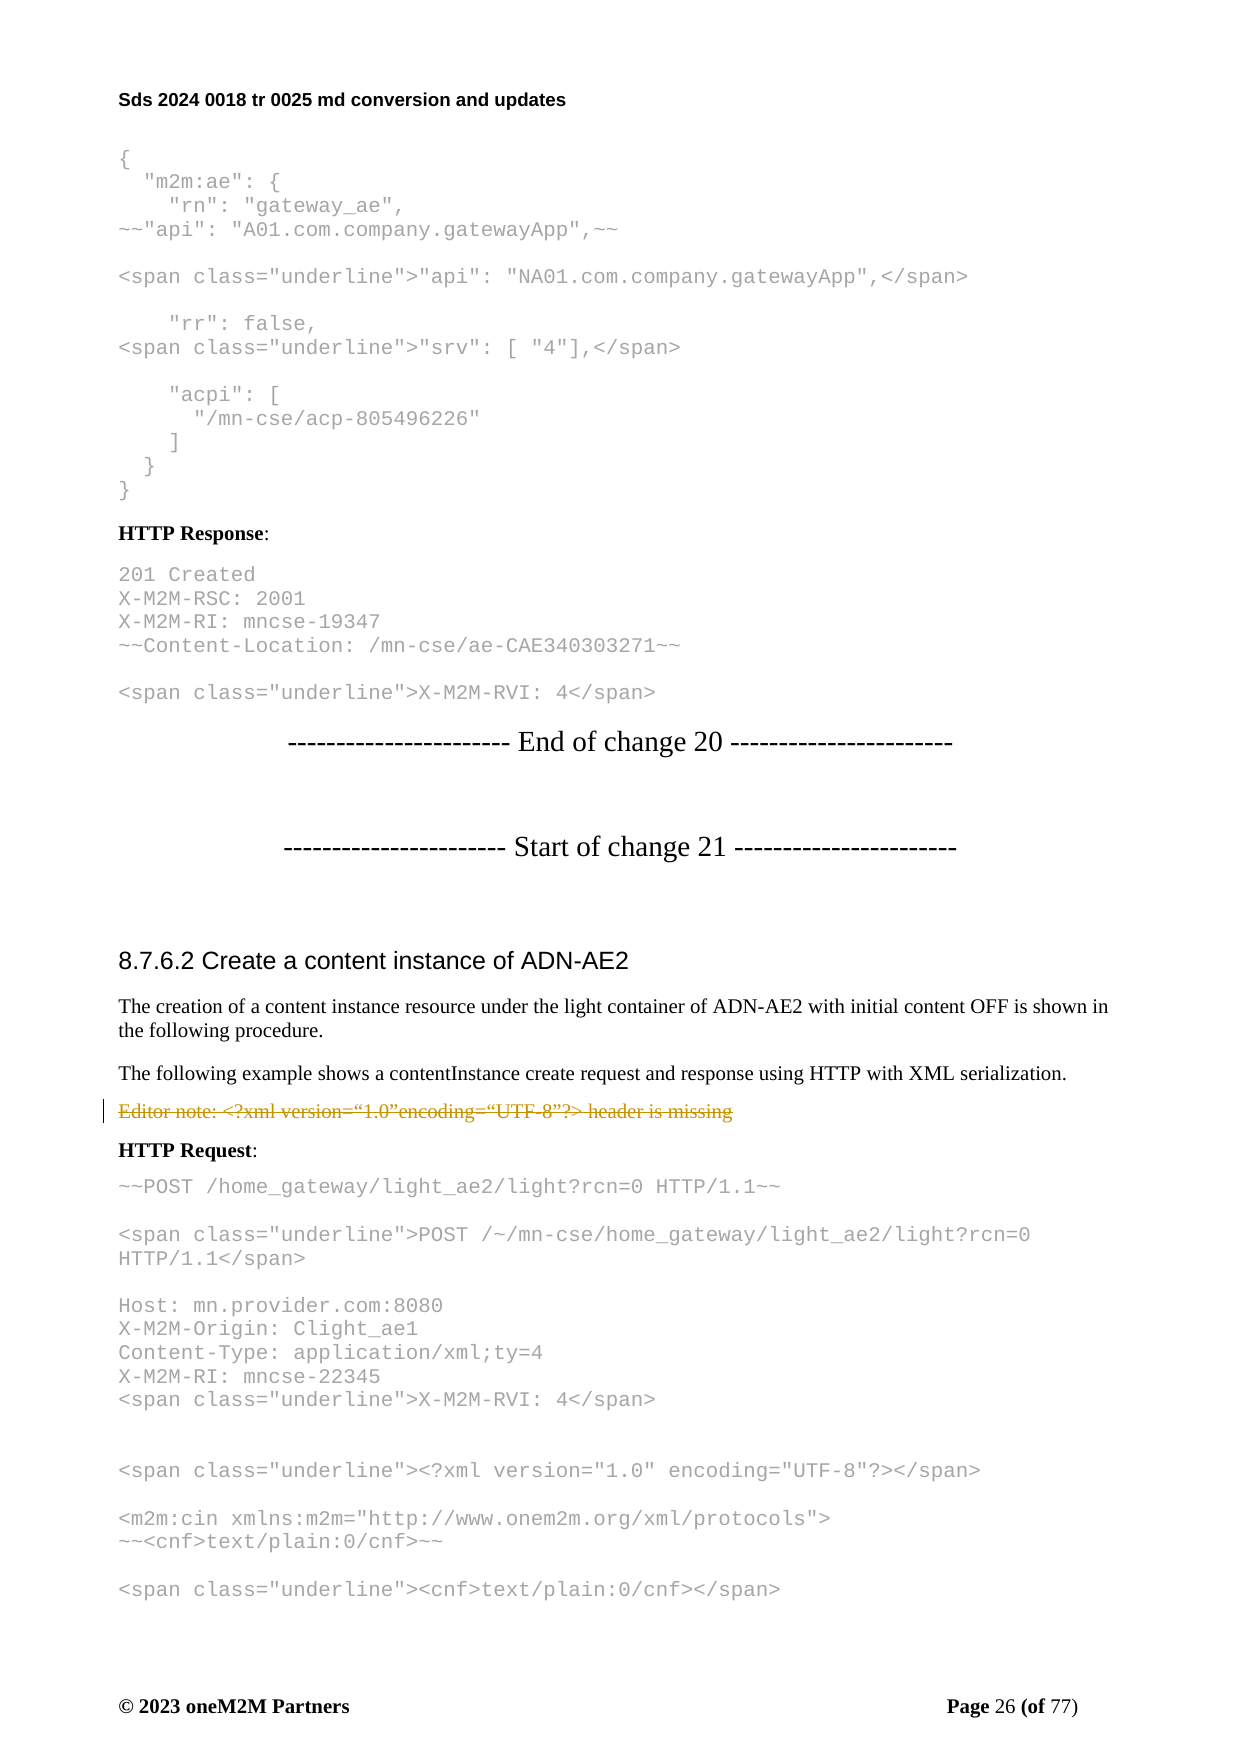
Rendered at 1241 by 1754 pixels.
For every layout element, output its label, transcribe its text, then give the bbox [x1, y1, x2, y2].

subtitle 8.7.6.2 Create a content instance of ADN-AE2 [118, 946, 1122, 975]
text ----------------------- End of change 20 ----------------------- [118, 724, 1122, 758]
text ----------------------- Start of change 21 ----------------------- [118, 829, 1122, 863]
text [118, 1177, 1122, 1626]
text The following example shows a contentInstance create request and response using HTTP with XML serialization. [118, 1061, 1122, 1085]
text HTTP Request: [118, 1138, 1122, 1162]
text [118, 148, 1122, 502]
text 201 Created X-M2M-RSC: 2001 X-M2M-RI: mncse-19347 ~~Content-Location: /mn-cse/ae-CAE340303271~~ <span class="underline">X-M2M-RVI: 4</span> [118, 564, 1122, 706]
